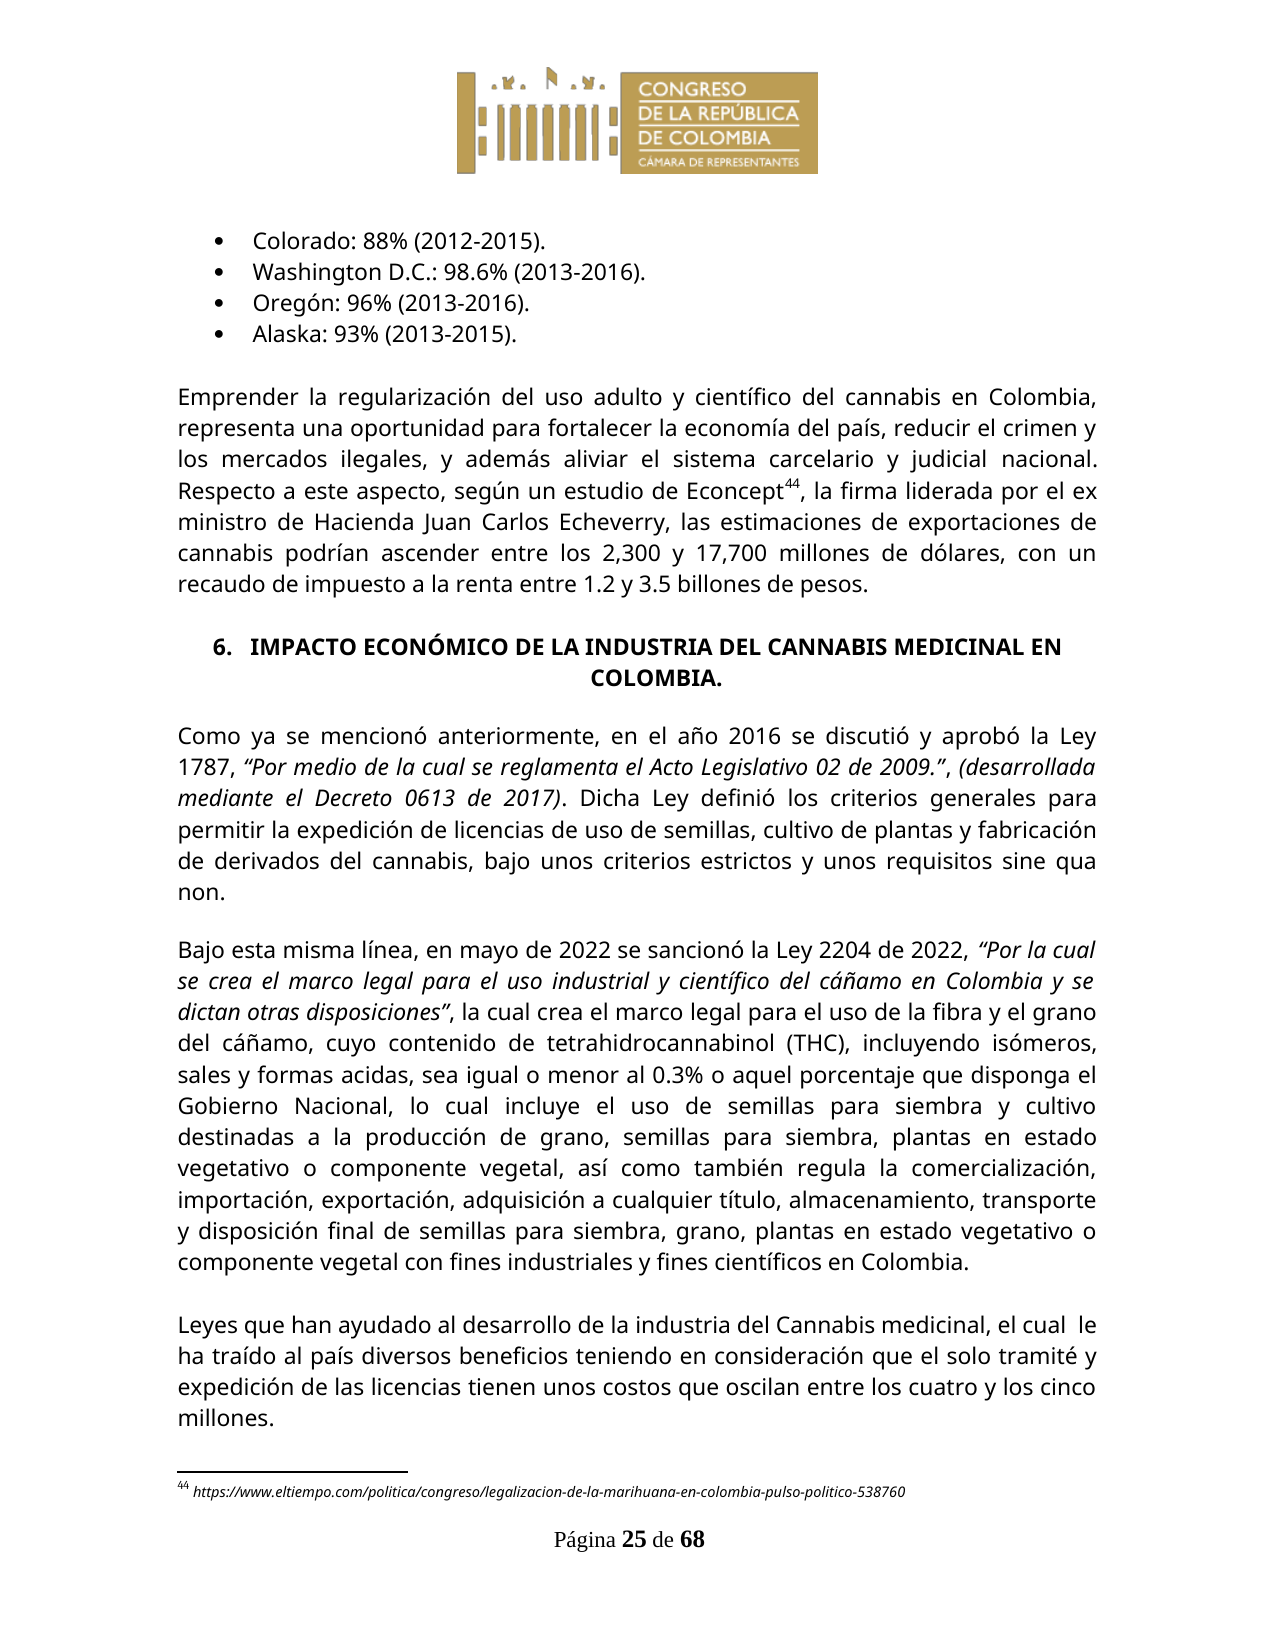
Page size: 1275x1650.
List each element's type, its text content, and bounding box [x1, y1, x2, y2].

text Bajo esta misma línea, en mayo de 2022 se sancionó la Ley 2204 de 2022, “Por la cual se crea el marco legal para el uso industrial y científico del cáñamo en Colombia y se dictan otras disposiciones”, la cual crea el marco legal para el uso de la fibra y el grano del cáñamo, cuyo contenido de tetrahidrocannabinol (THC), incluyendo isómeros, sales y formas acidas, sea igual o menor al 0.3% o aquel porcentaje que disponga el Gobierno Nacional, lo cual incluye el uso de semillas para siembra y cultivo destinadas a la producción de grano, semillas para siembra, plantas en estado vegetativo o componente vegetal, así como también regula la comercialización, importación, exportación, adquisición a cualquier título, almacenamiento, transporte y disposición final de semillas para siembra, grano, plantas en estado vegetativo o componente vegetal con fines industriales y fines científicos en Colombia. [177, 934, 1098, 1277]
subtitle Leyes que han ayudado al desarrollo de la industria del Cannabis medicinal, el cual le ha traído al país diversos beneficios teniendo en consideración que el solo tramité y expedición de las licencias tienen unos costos que oscilan entre los cuatro y los cinco millones. [177, 1309, 1098, 1434]
list Colorado: 88% (2012-2015). [215, 225, 1098, 256]
list Alaska: 93% (2013-2015). [215, 318, 1098, 350]
text Emprender la regularización del uso adulto y científico del cannabis en Colombia, representa una oportunidad para fortalecer la economía del país, reducir el crimen y los mercados ilegales, y además aliviar el sistema carcelario y judicial nacional. Respecto a este aspecto, según un estudio de Econcept, la firma liderada por el ex ministro de Hacienda Juan Carlos Echeverry, las estimaciones de exportaciones de cannabis podrían ascender entre los 2,300 y 17,700 millones de dólares, con un recaudo de impuesto a la renta entre 1.2 y 3.5 billones de pesos. [177, 381, 1098, 600]
subtitle Como ya se mencionó anteriormente, en el año 2016 se discutió y aprobó la Ley 1787, “Por medio de la cual se reglamenta el Acto Legislativo 02 de 2009.”, (desarrollada mediante el Decreto 0613 de 2017). Dicha Ley definió los criterios generales para permitir la expedición de licencias de uso de semillas, cultivo de plantas y fabricación de derivados del cannabis, bajo unos criterios estrictos y unos requisitos sine qua non. [177, 720, 1098, 907]
list Oregón: 96% (2013-2016). [215, 287, 1098, 318]
list Washington D.C.: 98.6% (2013-2016). [215, 256, 1098, 287]
subtitle IMPACTO ECONÓMICO DE LA INDUSTRIA DEL CANNABIS MEDICINAL EN COLOMBIA. [177, 631, 1098, 693]
picture [457, 67, 818, 174]
